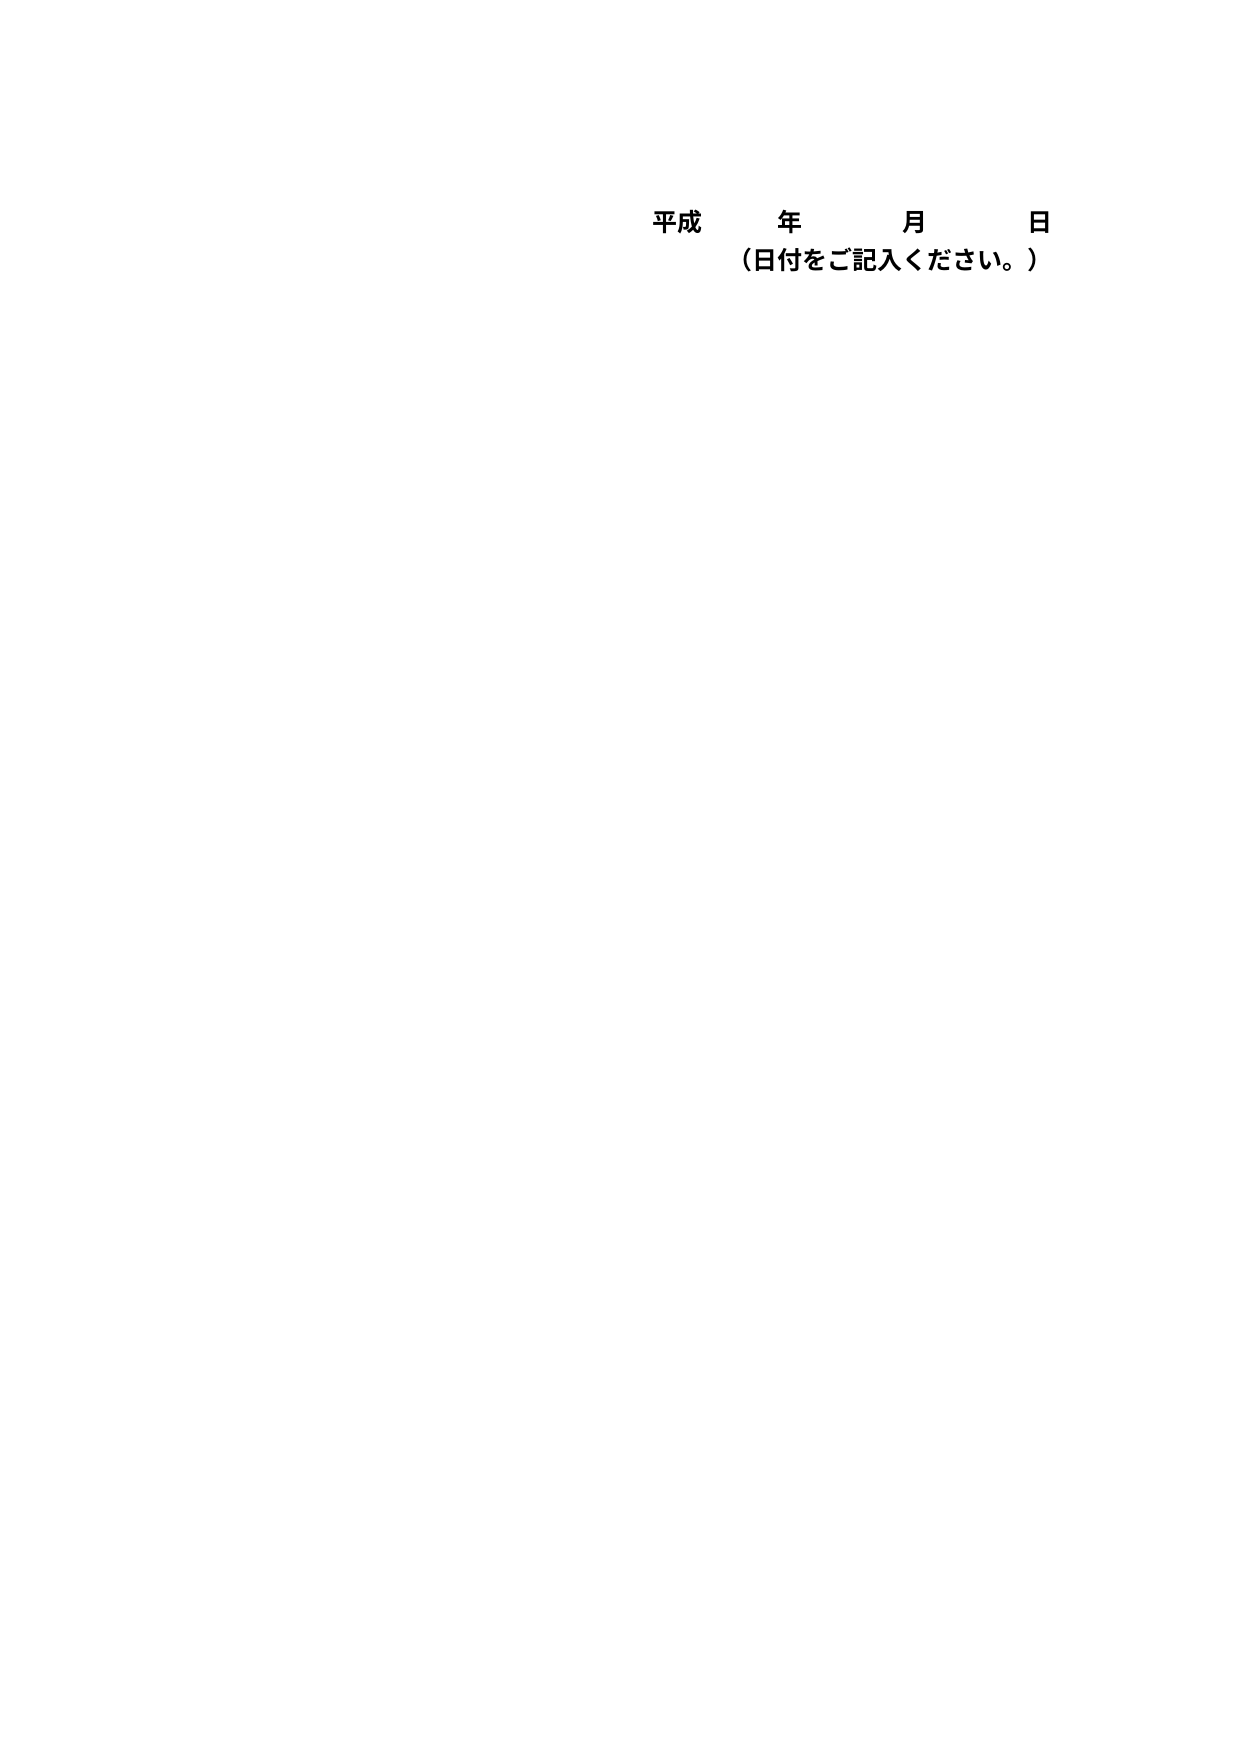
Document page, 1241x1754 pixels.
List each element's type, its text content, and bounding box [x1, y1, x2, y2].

text （日付をご記入ください。） [112, 239, 1052, 277]
text 平成 年 月 日 [112, 202, 1052, 239]
